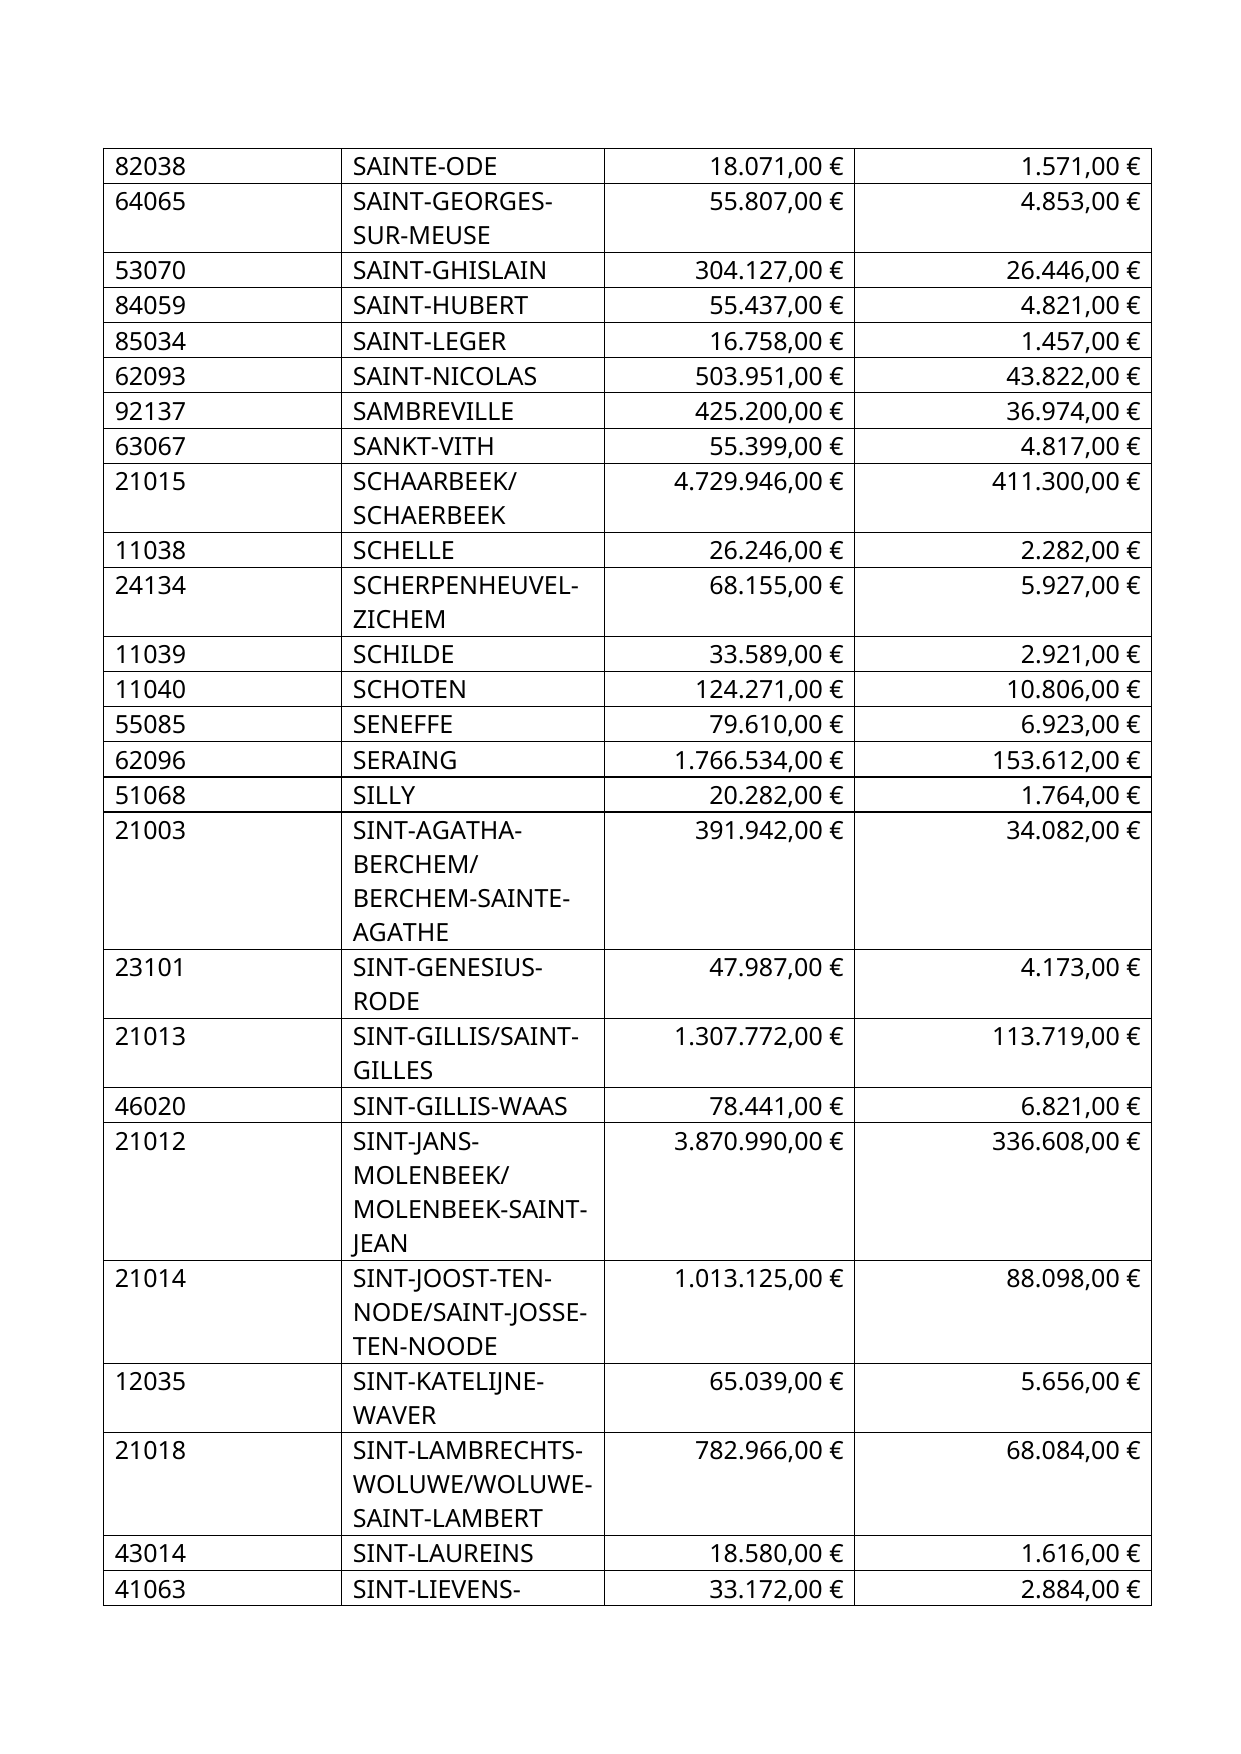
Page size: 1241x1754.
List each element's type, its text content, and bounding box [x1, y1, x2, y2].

table_cell SAINT-NICOLAS [342, 358, 604, 392]
table_cell SINT-LAUREINS [342, 1536, 604, 1570]
table_cell 62093 [104, 358, 341, 392]
table_cell 1.307.772,00 € [605, 1019, 854, 1087]
table_cell 36.974,00 € [855, 393, 1151, 427]
table_cell SAMBREVILLE [342, 393, 604, 427]
table_cell 2.282,00 € [855, 533, 1151, 567]
table_cell 34.082,00 € [855, 813, 1151, 949]
table_cell SINT-LAMBRECHTS-WOLUWE/WOLUWE-SAINT-LAMBERT [342, 1433, 604, 1535]
table_cell 92137 [104, 393, 341, 427]
table_cell SINT-LIEVENS-HOUTEM [342, 1571, 604, 1605]
table_cell 12035 [104, 1364, 341, 1432]
table_cell 88.098,00 € [855, 1261, 1151, 1363]
table_cell 4.729.946,00 € [605, 464, 854, 532]
table_cell 53070 [104, 253, 341, 287]
table_cell 21012 [104, 1123, 341, 1259]
table_cell 11039 [104, 637, 341, 671]
table_cell 153.612,00 € [855, 742, 1151, 776]
table_cell SAINTE-ODE [342, 149, 604, 183]
table_cell 5.927,00 € [855, 568, 1151, 636]
table_cell 4.173,00 € [855, 950, 1151, 1018]
table_cell 55085 [104, 707, 341, 741]
table_cell 11040 [104, 672, 341, 706]
table_cell 1.571,00 € [855, 149, 1151, 183]
table_cell 64065 [104, 184, 341, 252]
table_cell 43.822,00 € [855, 358, 1151, 392]
table_cell 46020 [104, 1088, 341, 1122]
table_cell 55.437,00 € [605, 288, 854, 322]
table_cell 1.764,00 € [855, 778, 1151, 811]
table_cell SINT-JANS-MOLENBEEK/MOLENBEEK-SAINT-JEAN [342, 1123, 604, 1259]
table_cell 26.446,00 € [855, 253, 1151, 287]
table_cell 23101 [104, 950, 341, 1018]
table_cell 4.821,00 € [855, 288, 1151, 322]
table_cell 1.013.125,00 € [605, 1261, 854, 1363]
table_cell 55.807,00 € [605, 184, 854, 252]
table_cell SENEFFE [342, 707, 604, 741]
table_cell 33.589,00 € [605, 637, 854, 671]
table_cell 21014 [104, 1261, 341, 1363]
table_cell SANKT-VITH [342, 429, 604, 462]
table_cell 3.870.990,00 € [605, 1123, 854, 1259]
table_cell 21018 [104, 1433, 341, 1535]
table_cell 68.084,00 € [855, 1433, 1151, 1535]
table_cell 425.200,00 € [605, 393, 854, 427]
table_cell 41063 [104, 1571, 341, 1605]
table_cell SCHERPENHEUVEL-ZICHEM [342, 568, 604, 636]
table_cell 1.766.534,00 € [605, 742, 854, 776]
table_cell 20.282,00 € [605, 778, 854, 811]
table_cell 16.758,00 € [605, 323, 854, 357]
table_cell SINT-GILLIS-WAAS [342, 1088, 604, 1122]
table_cell 85034 [104, 323, 341, 357]
table_cell 4.817,00 € [855, 429, 1151, 462]
table_cell 503.951,00 € [605, 358, 854, 392]
table_cell 411.300,00 € [855, 464, 1151, 532]
table_cell SINT-KATELIJNE-WAVER [342, 1364, 604, 1432]
table_cell SAINT-LEGER [342, 323, 604, 357]
table_cell 1.457,00 € [855, 323, 1151, 357]
table_cell 391.942,00 € [605, 813, 854, 949]
table_cell 1.616,00 € [855, 1536, 1151, 1570]
table_cell 10.806,00 € [855, 672, 1151, 706]
table_cell 113.719,00 € [855, 1019, 1151, 1087]
table_cell SAINT-HUBERT [342, 288, 604, 322]
table_cell 33.172,00 € [605, 1571, 854, 1605]
table_cell 78.441,00 € [605, 1088, 854, 1122]
table_cell 79.610,00 € [605, 707, 854, 741]
table_cell 2.884,00 € [855, 1571, 1151, 1605]
table_cell 84059 [104, 288, 341, 322]
table_cell 6.821,00 € [855, 1088, 1151, 1122]
table_cell 782.966,00 € [605, 1433, 854, 1535]
table_cell 55.399,00 € [605, 429, 854, 462]
table_cell 21003 [104, 813, 341, 949]
table_cell SCHAARBEEK/SCHAERBEEK [342, 464, 604, 532]
table_cell 21013 [104, 1019, 341, 1087]
table_cell 26.246,00 € [605, 533, 854, 567]
table_cell 43014 [104, 1536, 341, 1570]
table_cell 65.039,00 € [605, 1364, 854, 1432]
table_cell 304.127,00 € [605, 253, 854, 287]
table_cell 4.853,00 € [855, 184, 1151, 252]
table_cell 21015 [104, 464, 341, 532]
table_cell 68.155,00 € [605, 568, 854, 636]
table_cell SAINT-GEORGES-SUR-MEUSE [342, 184, 604, 252]
table_cell SCHELLE [342, 533, 604, 567]
table_cell 82038 [104, 149, 341, 183]
table_cell SCHILDE [342, 637, 604, 671]
table_cell SINT-GILLIS/SAINT-GILLES [342, 1019, 604, 1087]
table_cell SINT-JOOST-TEN-NODE/SAINT-JOSSE-TEN-NOODE [342, 1261, 604, 1363]
table_cell SAINT-GHISLAIN [342, 253, 604, 287]
table_cell 51068 [104, 778, 341, 811]
table_cell 18.071,00 € [605, 149, 854, 183]
table_cell SINT-GENESIUS-RODE [342, 950, 604, 1018]
table_cell 336.608,00 € [855, 1123, 1151, 1259]
table_cell SILLY [342, 778, 604, 811]
table_cell 6.923,00 € [855, 707, 1151, 741]
table_cell SERAING [342, 742, 604, 776]
table_cell 24134 [104, 568, 341, 636]
table_cell SINT-AGATHA-BERCHEM/BERCHEM-SAINTE-AGATHE [342, 813, 604, 949]
table_cell 62096 [104, 742, 341, 776]
table_cell 124.271,00 € [605, 672, 854, 706]
table_cell 5.656,00 € [855, 1364, 1151, 1432]
table_cell 2.921,00 € [855, 637, 1151, 671]
table_cell 63067 [104, 429, 341, 462]
table_cell 11038 [104, 533, 341, 567]
table_cell 18.580,00 € [605, 1536, 854, 1570]
table_cell 47.987,00 € [605, 950, 854, 1018]
table_cell SCHOTEN [342, 672, 604, 706]
